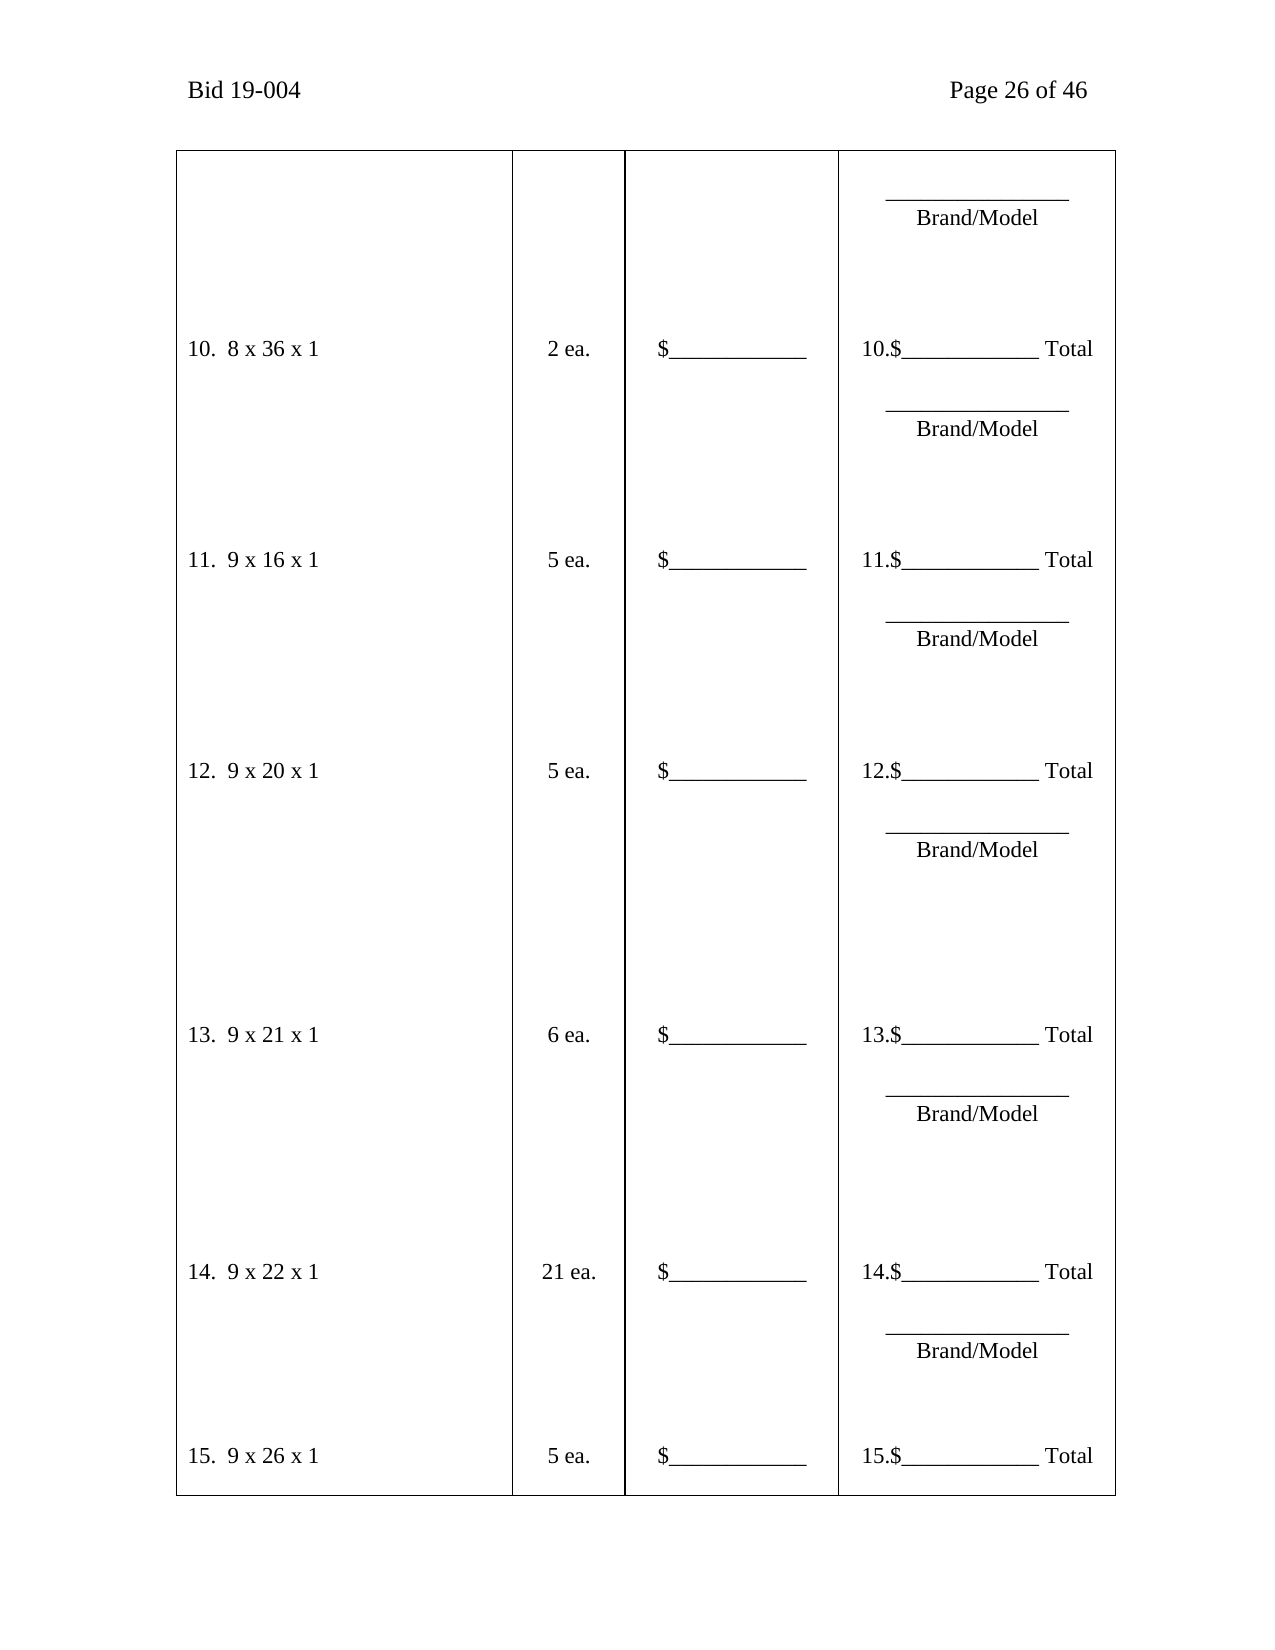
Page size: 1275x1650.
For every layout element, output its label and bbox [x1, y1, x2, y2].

table_cell [626, 151, 838, 1495]
table_cell [839, 151, 1115, 1495]
table_cell [177, 151, 512, 1495]
table_cell [513, 151, 624, 1495]
